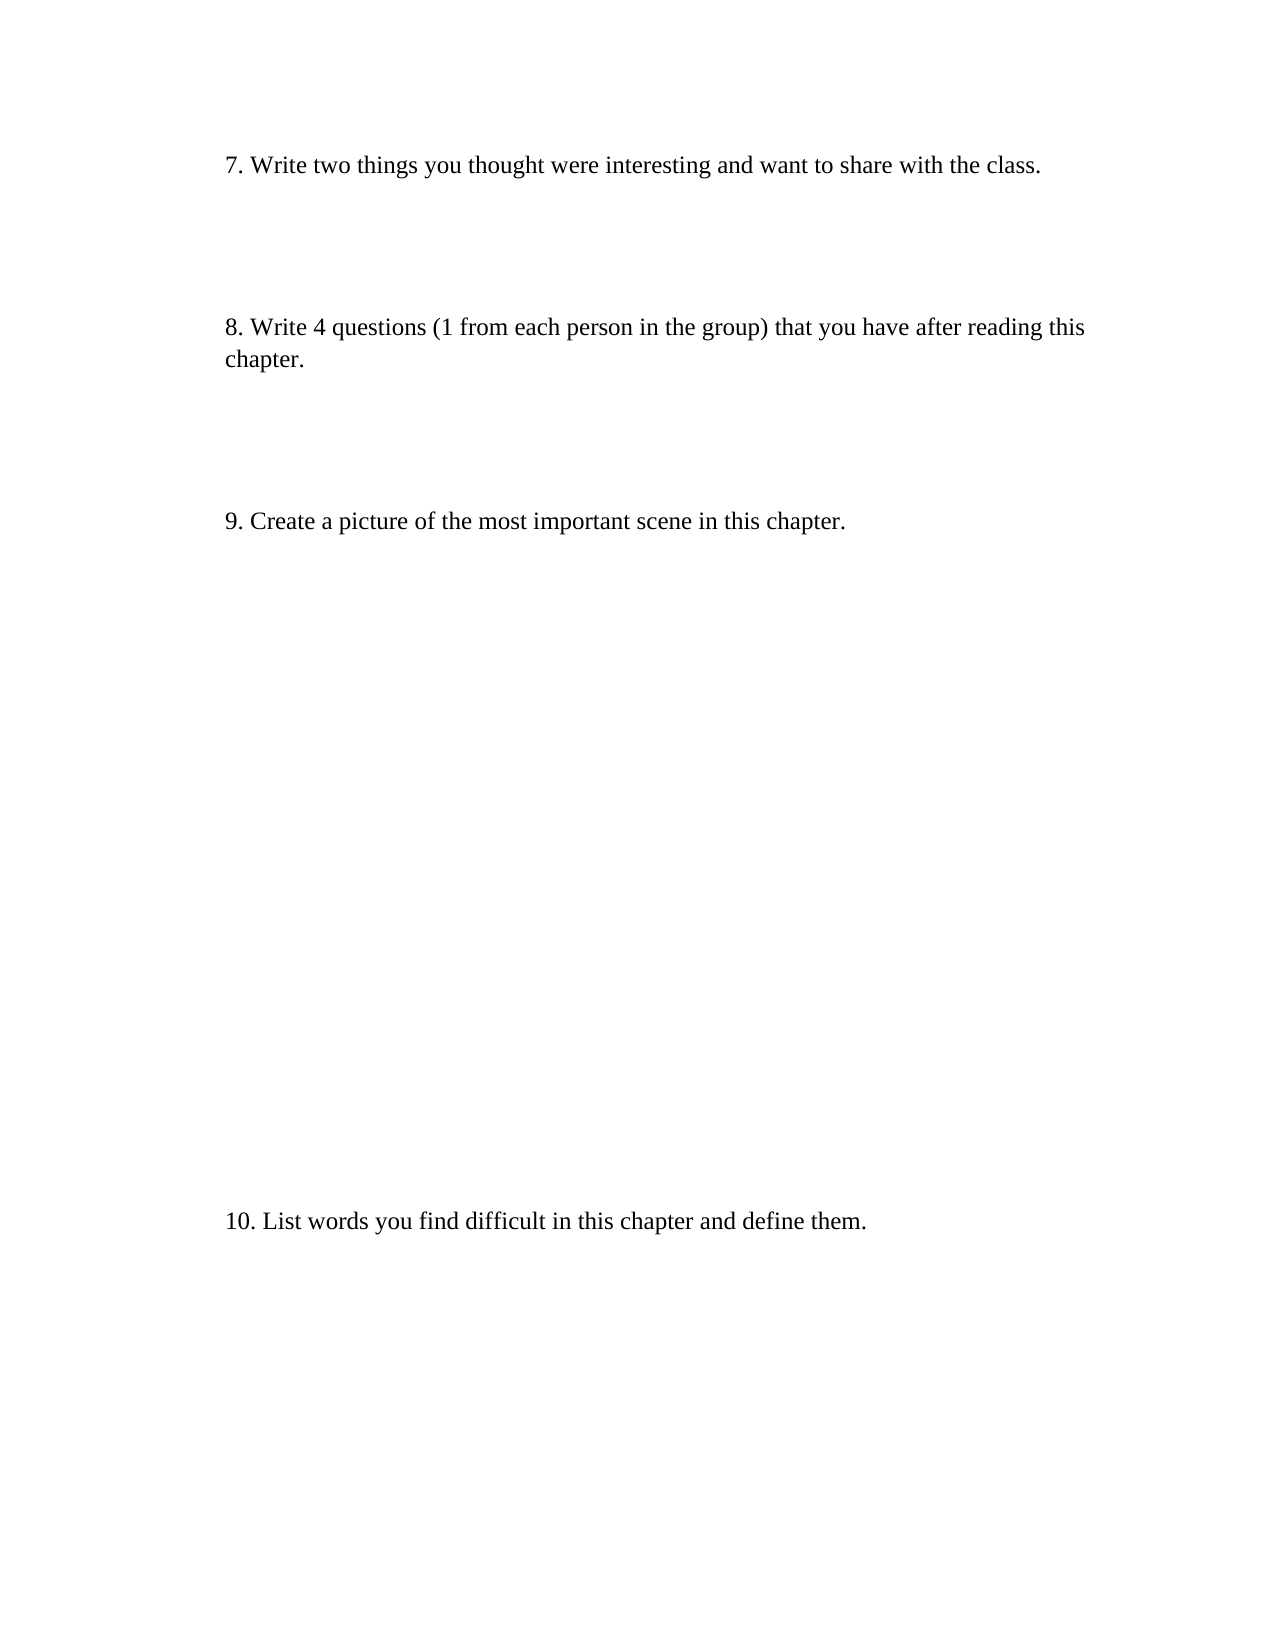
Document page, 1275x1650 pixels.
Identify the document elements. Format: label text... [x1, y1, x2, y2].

text 7. Write two things you thought were interesting and want to share with the class. [225, 150, 1125, 179]
text 8. Write 4 questions (1 from each person in the group) that you have after reading this chapter. [225, 312, 1125, 373]
text 10. List words you find difficult in this chapter and define them. [225, 1206, 1125, 1235]
text 9. Create a picture of the most important scene in this chapter. [225, 506, 1125, 535]
